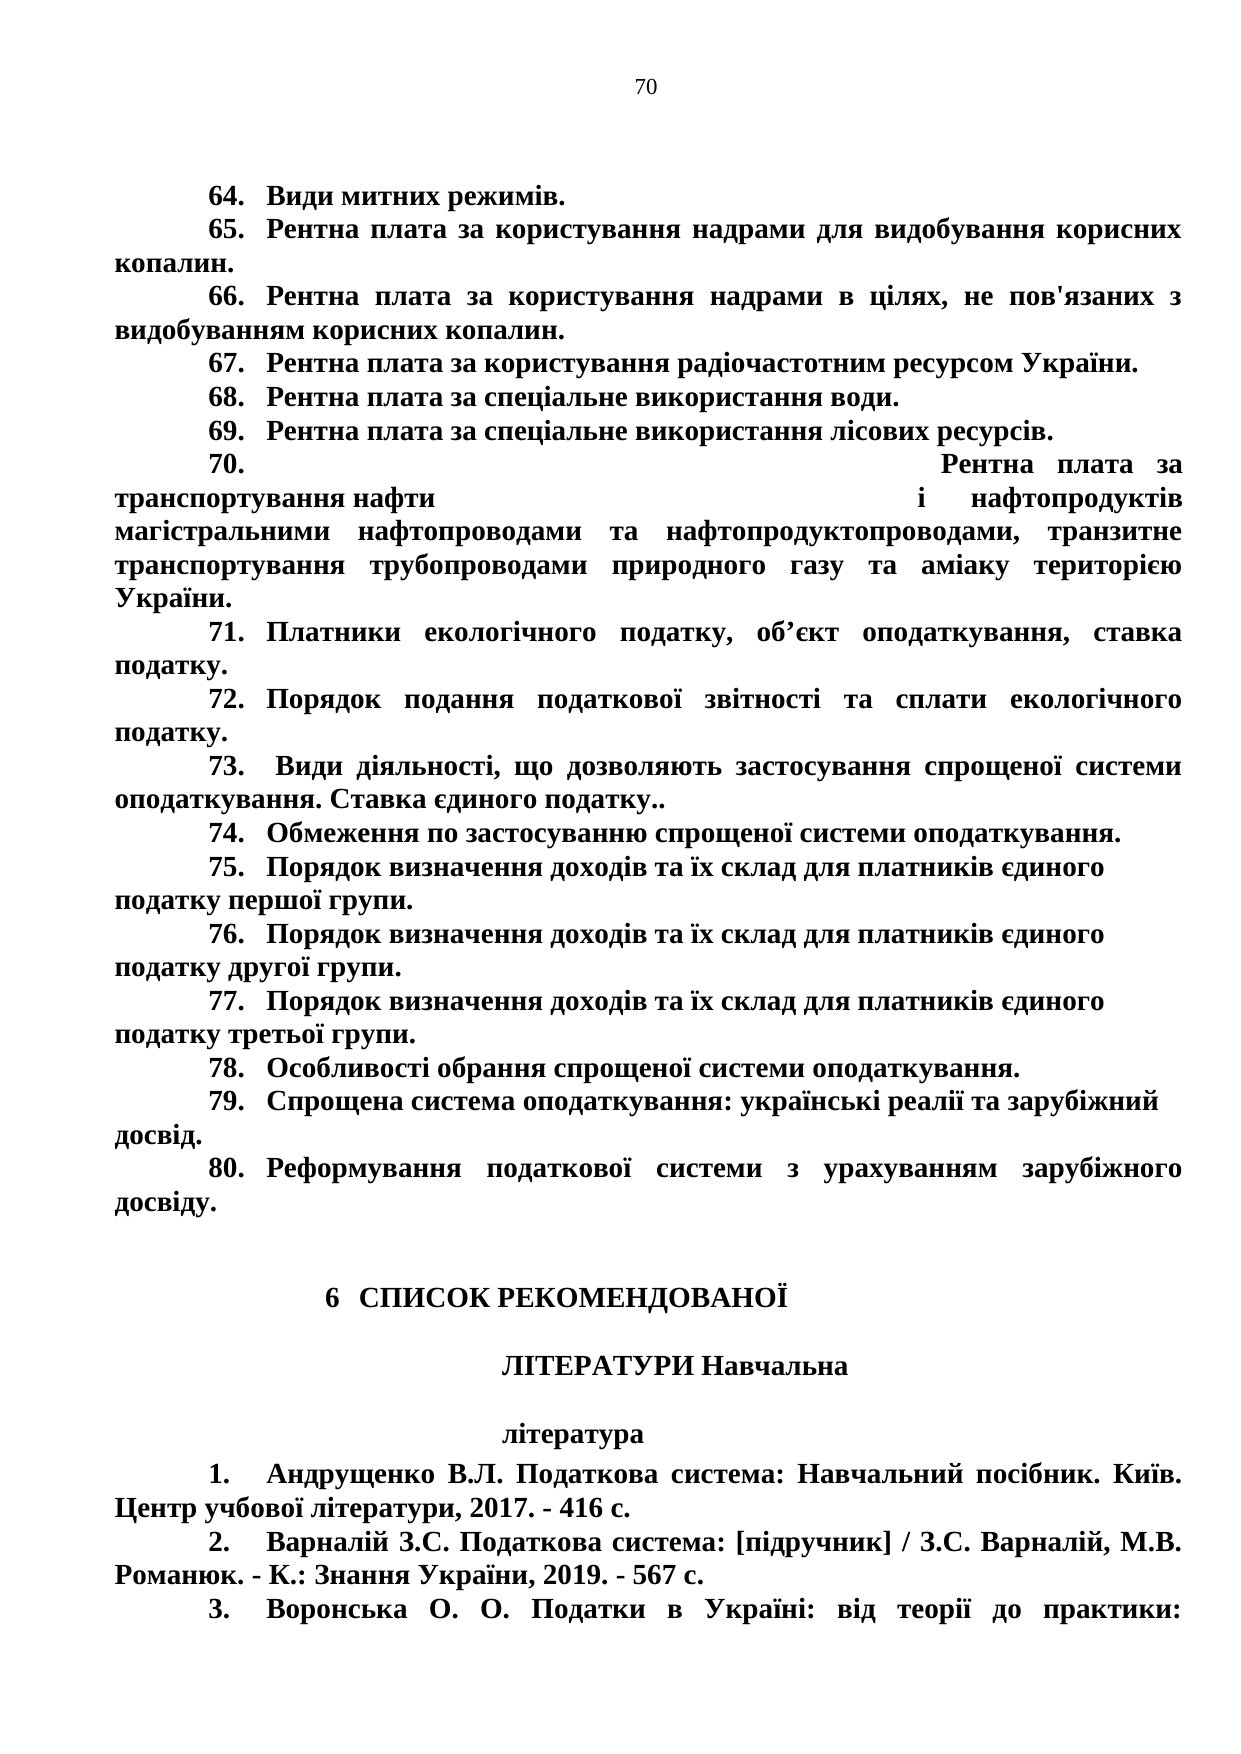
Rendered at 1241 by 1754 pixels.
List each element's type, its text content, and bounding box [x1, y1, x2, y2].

list Рентна плата за користування радіочастотним ресурсом України. [114, 346, 1183, 380]
list Рентна плата за спеціальне використання лісових ресурсів. [114, 413, 1183, 447]
list Рентна плата за транспортування нафти і нафтопродуктів магістральними нафтопроводами та нафтопродуктопроводами, транзитне транспортування трубопроводами природного газу та аміаку територією України. [114, 447, 1183, 614]
list Рентна плата за спеціальне використання води. [114, 380, 1183, 413]
list Рентна плата за користування надрами для видобування корисних копалин. [114, 212, 1183, 279]
list Варналій З.С. Податкова система: [підручник] / З.С. Варналій, М.В. Романюк. - К.: Знання України, 2019. - 567 с. [114, 1524, 1183, 1591]
list Спрощена система оподаткування: українські реалії та зарубіжний [114, 1084, 1183, 1118]
list Порядок визначення доходів та їх склад для платників єдиного податку третьої групи. [114, 983, 1183, 1051]
list Андрущенко В.Л. Податкова система: Навчальний посібник. Київ. Центр учбової літератури, 2017. - 416 с. [114, 1457, 1183, 1524]
list Порядок визначення доходів та їх склад для платників єдиного податку другої групи. [114, 916, 1183, 983]
list Платники екологічного податку, об’єкт оподаткування, ставка податку. [114, 614, 1183, 682]
list Рентна плата за користування надрами в цілях, не пов'язаних з видобуванням корисних копалин. [114, 279, 1183, 346]
text 70 [634, 76, 657, 99]
text досвід. [114, 1118, 1183, 1151]
list Обмеження по застосуванню спрощеної системи оподаткування. [114, 816, 1183, 849]
list Порядок подання податкової звітності та сплати екологічного податку. [114, 682, 1183, 749]
list Порядок визначення доходів та їх склад для платників єдиного податку першої групи. [114, 849, 1183, 916]
list Воронська О. О. Податки в Україні: від теорії до практики: Навчальний курс. К.: Акцент ПП, 2018. - 464 с. [114, 1591, 1183, 1627]
list СПИСОК РЕКОМЕНДОВАНОЇ ЛІТЕРАТУРИ Навчальна література [325, 1253, 979, 1457]
list Види митних режимів. [114, 178, 1183, 212]
list Особливості обрання спрощеної системи оподаткування. [114, 1051, 1183, 1084]
list Реформування податкової системи з урахуванням зарубіжного досвіду. [114, 1151, 1183, 1218]
list Види діяльності, що дозволяють застосування спрощеної системи оподаткування. Ставка єдиного податку.. [114, 749, 1183, 816]
